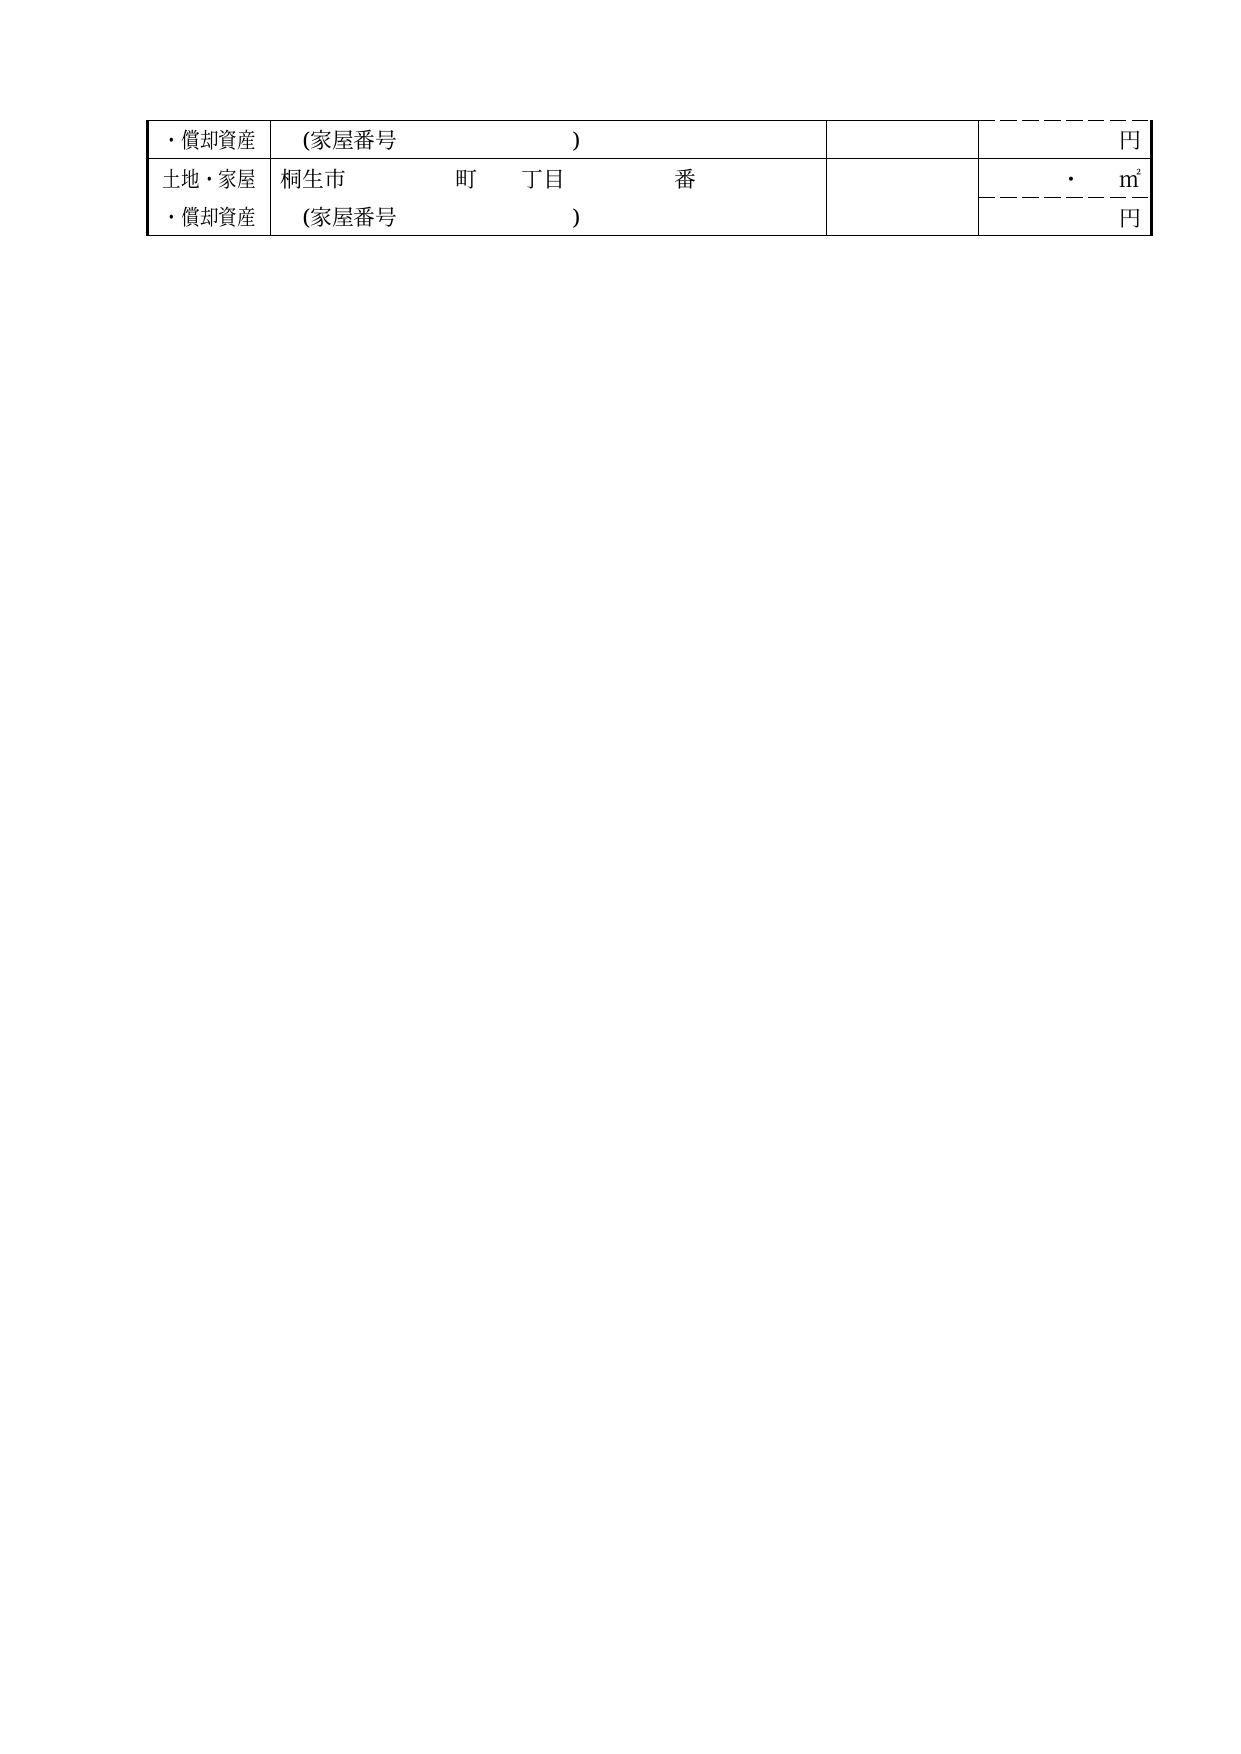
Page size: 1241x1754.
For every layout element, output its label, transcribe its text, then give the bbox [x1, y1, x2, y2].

table_cell ㎡ [979, 159, 1150, 197]
table_cell 土地・家屋 ・償却資産 [149, 121, 270, 158]
table_cell 円 [979, 197, 1150, 235]
table_cell 桐生市 町 丁目 番 (家屋番号 ) [271, 159, 826, 235]
table_cell 桐生市 町 丁目 番 (家屋番号 ) [271, 121, 826, 158]
table_cell [827, 121, 978, 158]
table_cell [827, 159, 978, 235]
table_cell 円 [979, 120, 1150, 158]
table_cell 土地・家屋 ・償却資産 [149, 159, 270, 235]
